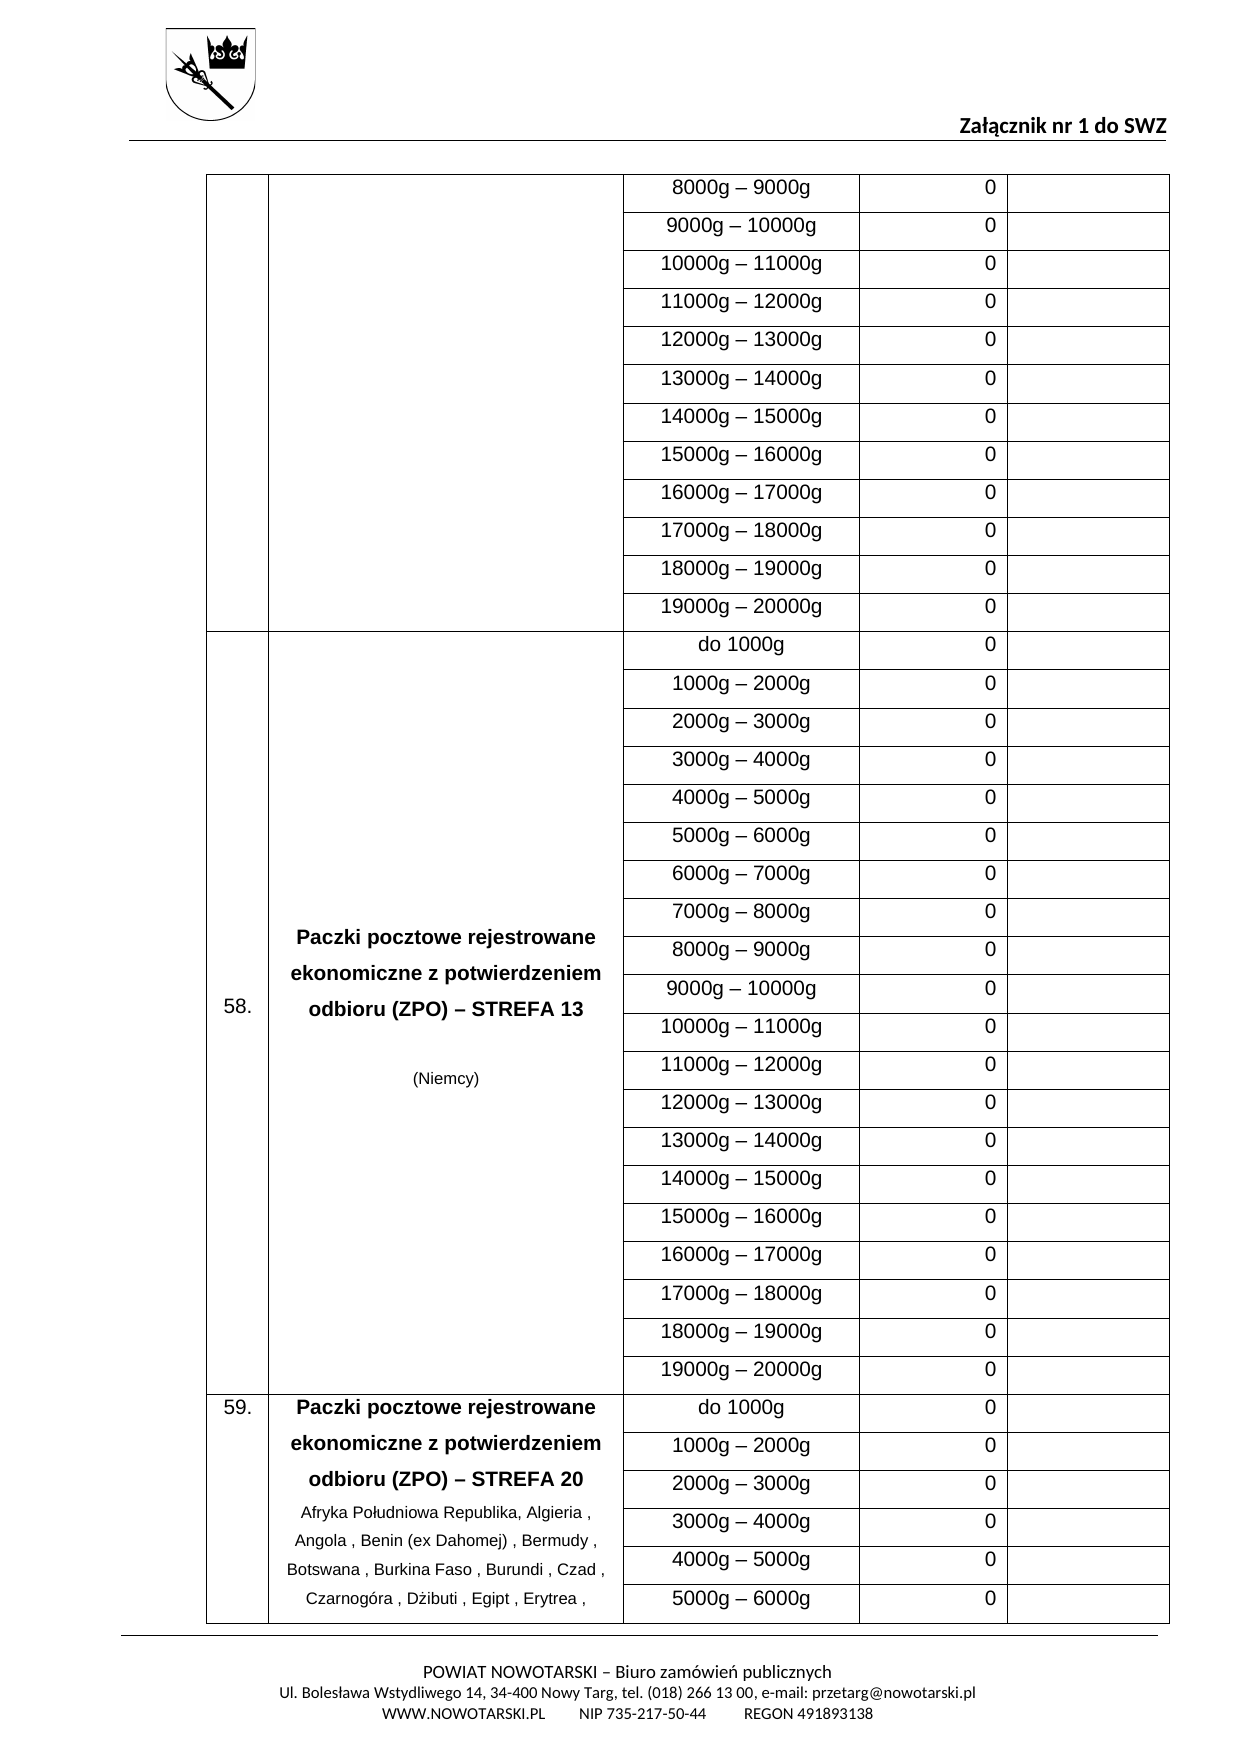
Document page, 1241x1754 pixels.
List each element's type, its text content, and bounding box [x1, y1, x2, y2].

table_cell [1008, 594, 1169, 631]
table_cell 0 [860, 1319, 1007, 1356]
table_cell 0 [860, 480, 1007, 517]
table_cell [1008, 709, 1169, 746]
table_cell [1008, 632, 1169, 669]
table_cell 0 [860, 327, 1007, 364]
table_cell 0 [860, 1509, 1007, 1546]
table_cell 8000g – 9000g [624, 175, 859, 212]
table_cell 2000g – 3000g [624, 1471, 859, 1508]
table_cell 6000g – 7000g [624, 861, 859, 898]
table_cell 0 [860, 251, 1007, 288]
table_cell 17000g – 18000g [624, 518, 859, 555]
table_cell [1008, 1090, 1169, 1127]
table_cell [1008, 1204, 1169, 1241]
table_cell 0 [860, 937, 1007, 974]
table_cell 10000g – 11000g [624, 1014, 859, 1051]
table_cell 0 [860, 1014, 1007, 1051]
table_cell 13000g – 14000g [624, 1128, 859, 1165]
table_cell 15000g – 16000g [624, 1204, 859, 1241]
table_cell 0 [860, 518, 1007, 555]
table_cell 0 [860, 442, 1007, 479]
table_cell 0 [860, 1433, 1007, 1470]
table_cell [1008, 1319, 1169, 1356]
table_cell 0 [860, 747, 1007, 784]
table_cell 5000g – 6000g [624, 823, 859, 860]
table_cell [1008, 1280, 1169, 1317]
table_cell [1008, 1395, 1169, 1432]
table_cell 0 [860, 1471, 1007, 1508]
table_cell [1008, 442, 1169, 479]
table_cell 4000g – 5000g [624, 785, 859, 822]
table_cell 0 [860, 1128, 1007, 1165]
table_cell [1008, 1128, 1169, 1165]
table_cell [1008, 404, 1169, 441]
table_cell 0 [860, 670, 1007, 707]
table_cell 16000g – 17000g [624, 480, 859, 517]
table_cell 10000g – 11000g [624, 251, 859, 288]
table_cell [1008, 1471, 1169, 1508]
table_cell 4000g – 5000g [624, 1547, 859, 1584]
table_cell [1008, 251, 1169, 288]
table_cell [1008, 327, 1169, 364]
table_cell [1008, 289, 1169, 326]
table_cell 12000g – 13000g [624, 327, 859, 364]
table_cell 11000g – 12000g [624, 1052, 859, 1089]
table_cell Paczki pocztowe rejestrowane ekonomiczne z potwierdzeniem odbioru (ZPO) – STREFA 20 Afryka Południowa Republika, Algieria , Angola , Benin (ex Dahomej) , Bermudy , Botswana , Burkina Faso , Burundi , Czad , Czarnogóra , Dżibuti , Egipt , Erytrea , Etiopia , Gabon , Gambia , Ghana , Gwinea , Gwinea Bissau , Gwinea Równikowa , Kamerun , Kanada, Kenia , Komory , Kongo , Kongo Republika Demokratyczna (d. Zair) , Lesotho , Libia , Madagaskar , Majotta (Mayotte) , Malawi , Mali , Maroko , Mauretania , Mauritius , Meksyk , Mozambik , Namibia , Niger , Nigeria , Republika Demokratyczna Konga (d. Zair) , Republika Południowej Afryki (RPA) , Republika Środkowoafrykańska (Centrafrique) , Republika Zielonego Przylądka (Cap Vert) , Reunion , Rwanda (Ruanda) , Senegal , Seszele , Sierra Leone , Somalia , Stany Zjednoczone Ameryki (USA) , Suazi (Swaziland) , Sudan , Sudan Południowy , Świętej Heleny Wyspa (St.Helen, Saint Helen, Sainte - Hélène) , Świętego Tomasza i Książęca Wyspy (Sao Tome et Principe) , Tanzania , Togo , Tristan da Cunha (Wyspy) , Tunezja , Uganda , Wniebowstąpienia Wyspa (Ascension) , Wybrzeże Kości Słoniowej (Cote d'Ivoire) , Zambia , Zimbabwe [269, 1395, 623, 1622]
table_cell 3000g – 4000g [624, 1509, 859, 1546]
table_cell 0 [860, 1166, 1007, 1203]
table_cell [1008, 670, 1169, 707]
table_cell [1008, 747, 1169, 784]
table_cell 19000g – 20000g [624, 1357, 859, 1394]
table_cell 0 [860, 1204, 1007, 1241]
table_cell [1008, 899, 1169, 936]
table_cell 0 [860, 1052, 1007, 1089]
table_cell 5000g – 6000g [624, 1585, 859, 1622]
picture [165, 28, 256, 121]
table_cell 0 [860, 1280, 1007, 1317]
table_cell [1008, 1166, 1169, 1203]
table_cell 0 [860, 404, 1007, 441]
table_cell 11000g – 12000g [624, 289, 859, 326]
table_cell [1008, 1433, 1169, 1470]
table_cell [1008, 937, 1169, 974]
table_cell [1008, 1357, 1169, 1394]
table_cell 0 [860, 975, 1007, 1012]
table_cell [1008, 556, 1169, 593]
table_cell [1008, 1242, 1169, 1279]
table_cell 0 [860, 594, 1007, 631]
table_cell 0 [860, 213, 1007, 250]
table_cell 9000g – 10000g [624, 975, 859, 1012]
table_cell 18000g – 19000g [624, 556, 859, 593]
table_cell 17000g – 18000g [624, 1280, 859, 1317]
table_cell [1008, 785, 1169, 822]
table_cell 0 [860, 1090, 1007, 1127]
table_cell 8000g – 9000g [624, 937, 859, 974]
table_cell [1008, 823, 1169, 860]
table_cell 16000g – 17000g [624, 1242, 859, 1279]
table_cell 59. [207, 1395, 268, 1622]
table_cell do 1000g [624, 1395, 859, 1432]
table_cell 2000g – 3000g [624, 709, 859, 746]
table_cell 0 [860, 1395, 1007, 1432]
table_cell 0 [860, 175, 1007, 212]
table_cell [1008, 480, 1169, 517]
table_cell [1008, 1585, 1169, 1622]
table_cell 0 [860, 785, 1007, 822]
table_cell 9000g – 10000g [624, 213, 859, 250]
table_cell 18000g – 19000g [624, 1319, 859, 1356]
table_cell 0 [860, 365, 1007, 402]
table_cell 13000g – 14000g [624, 365, 859, 402]
table_cell 0 [860, 861, 1007, 898]
table_cell Paczki pocztowe rejestrowane ekonomiczne z potwierdzeniem odbioru (ZPO) – STREFA 13 (Niemcy) [269, 632, 623, 1394]
table_cell 3000g – 4000g [624, 747, 859, 784]
table_cell [1008, 1547, 1169, 1584]
table_cell 0 [860, 1357, 1007, 1394]
table_cell [1008, 975, 1169, 1012]
table_cell 14000g – 15000g [624, 1166, 859, 1203]
table_cell 15000g – 16000g [624, 442, 859, 479]
table_cell 0 [860, 823, 1007, 860]
table_cell [1008, 1509, 1169, 1546]
table_cell 0 [860, 899, 1007, 936]
table_cell do 1000g [624, 632, 859, 669]
table_cell 0 [860, 1547, 1007, 1584]
table_cell [1008, 1014, 1169, 1051]
table_cell 0 [860, 556, 1007, 593]
table_cell 0 [860, 289, 1007, 326]
table_cell [1008, 518, 1169, 555]
table_cell 1000g – 2000g [624, 1433, 859, 1470]
table_cell 0 [860, 632, 1007, 669]
table_cell 1000g – 2000g [624, 670, 859, 707]
table_cell [1008, 861, 1169, 898]
table_cell 12000g – 13000g [624, 1090, 859, 1127]
table_cell 0 [860, 709, 1007, 746]
table_cell 7000g – 8000g [624, 899, 859, 936]
table_cell [1008, 365, 1169, 402]
table_cell 0 [860, 1585, 1007, 1622]
table_cell 19000g – 20000g [624, 594, 859, 631]
table_cell [1008, 175, 1169, 212]
table_cell 0 [860, 1242, 1007, 1279]
table_cell 58. [207, 632, 268, 1394]
table_cell 14000g – 15000g [624, 404, 859, 441]
table_cell [1008, 213, 1169, 250]
table_cell [1008, 1052, 1169, 1089]
